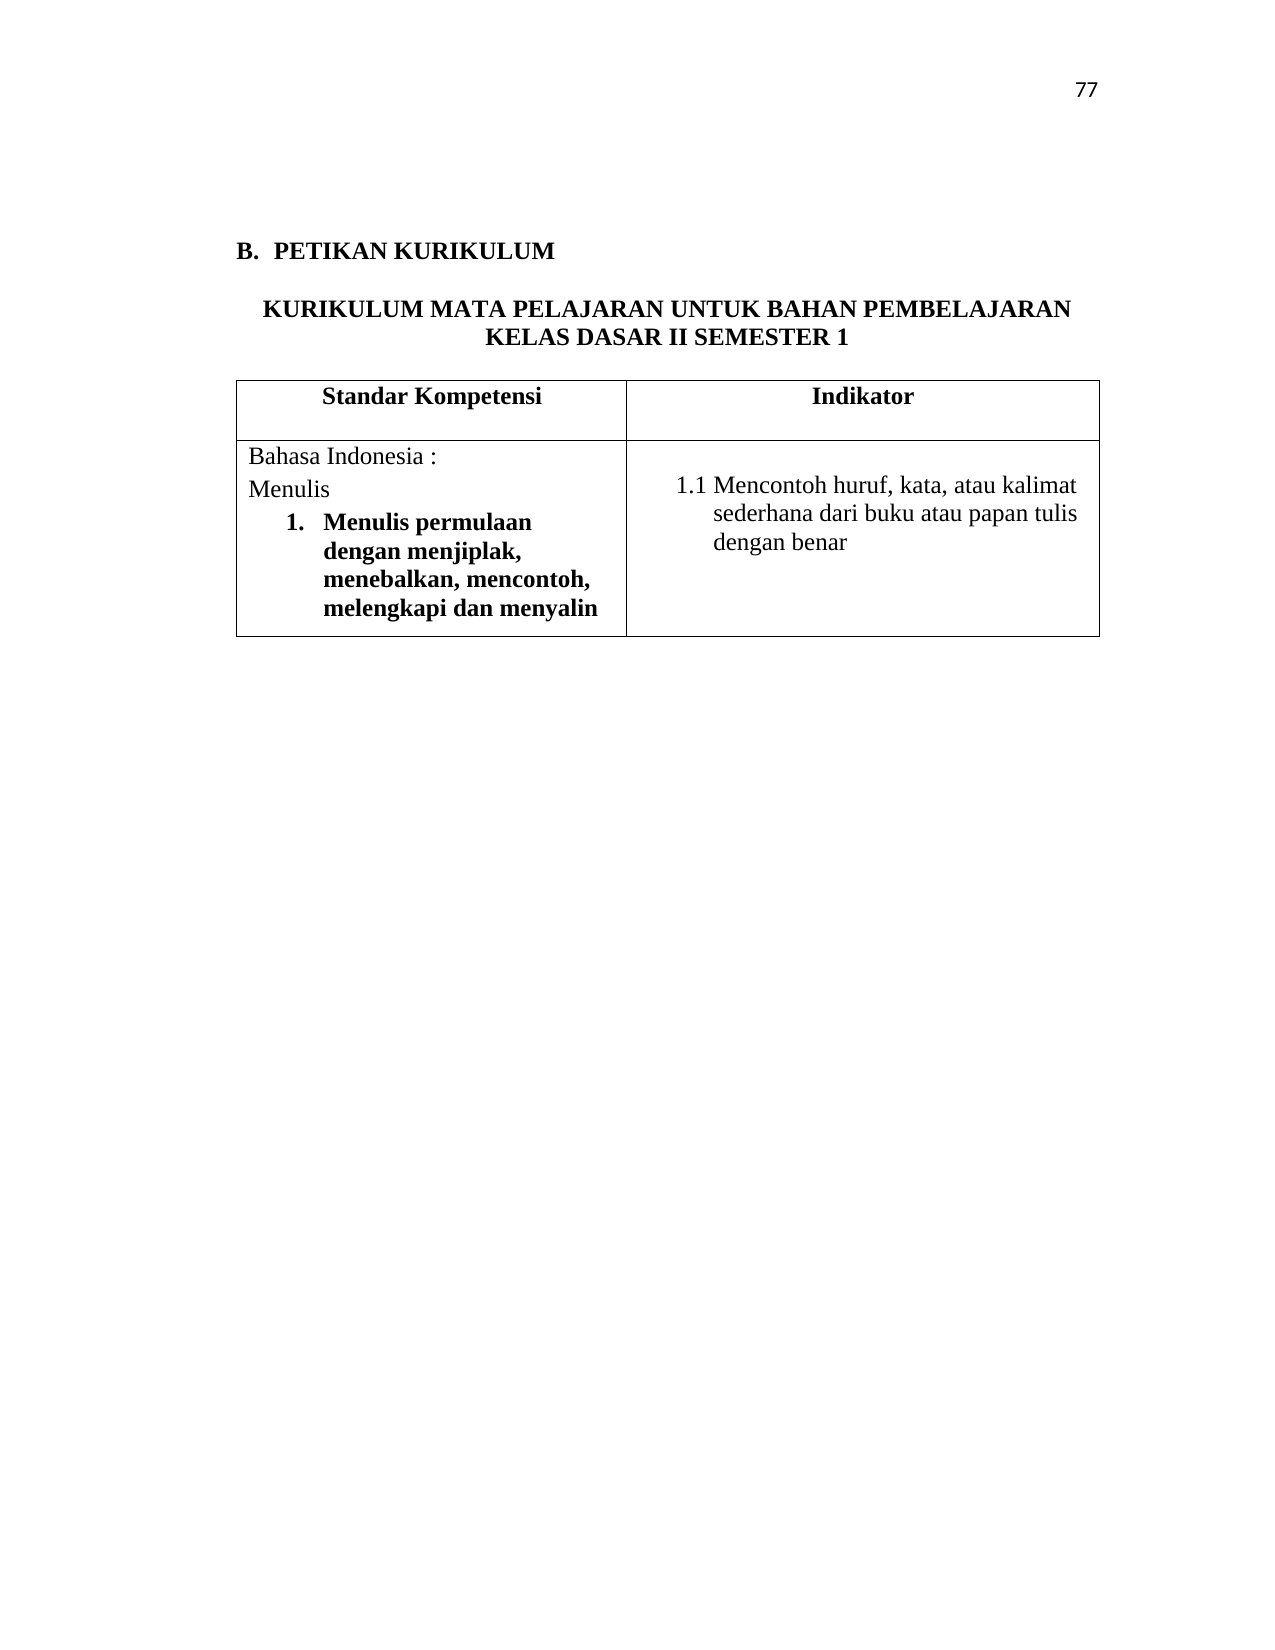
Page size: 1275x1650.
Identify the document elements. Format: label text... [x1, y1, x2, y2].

table_cell Mencontoh huruf, kata, atau kalimat sederhana dari buku atau papan tulis dengan benar [627, 441, 1099, 636]
list PETIKAN KURIKULUM [236, 236, 1098, 265]
text KURIKULUM MATA PELAJARAN UNTUK BAHAN PEMBELAJARAN KELAS DASAR II SEMESTER 1 [236, 294, 1098, 351]
table_cell Bahasa Indonesia : Menulis Menulis permulaan dengan menjiplak, menebalkan, mencontoh, melengkapi dan menyalin [237, 441, 626, 636]
table_header Standar Kompetensi [237, 381, 626, 440]
table_header Indikator [627, 381, 1099, 440]
